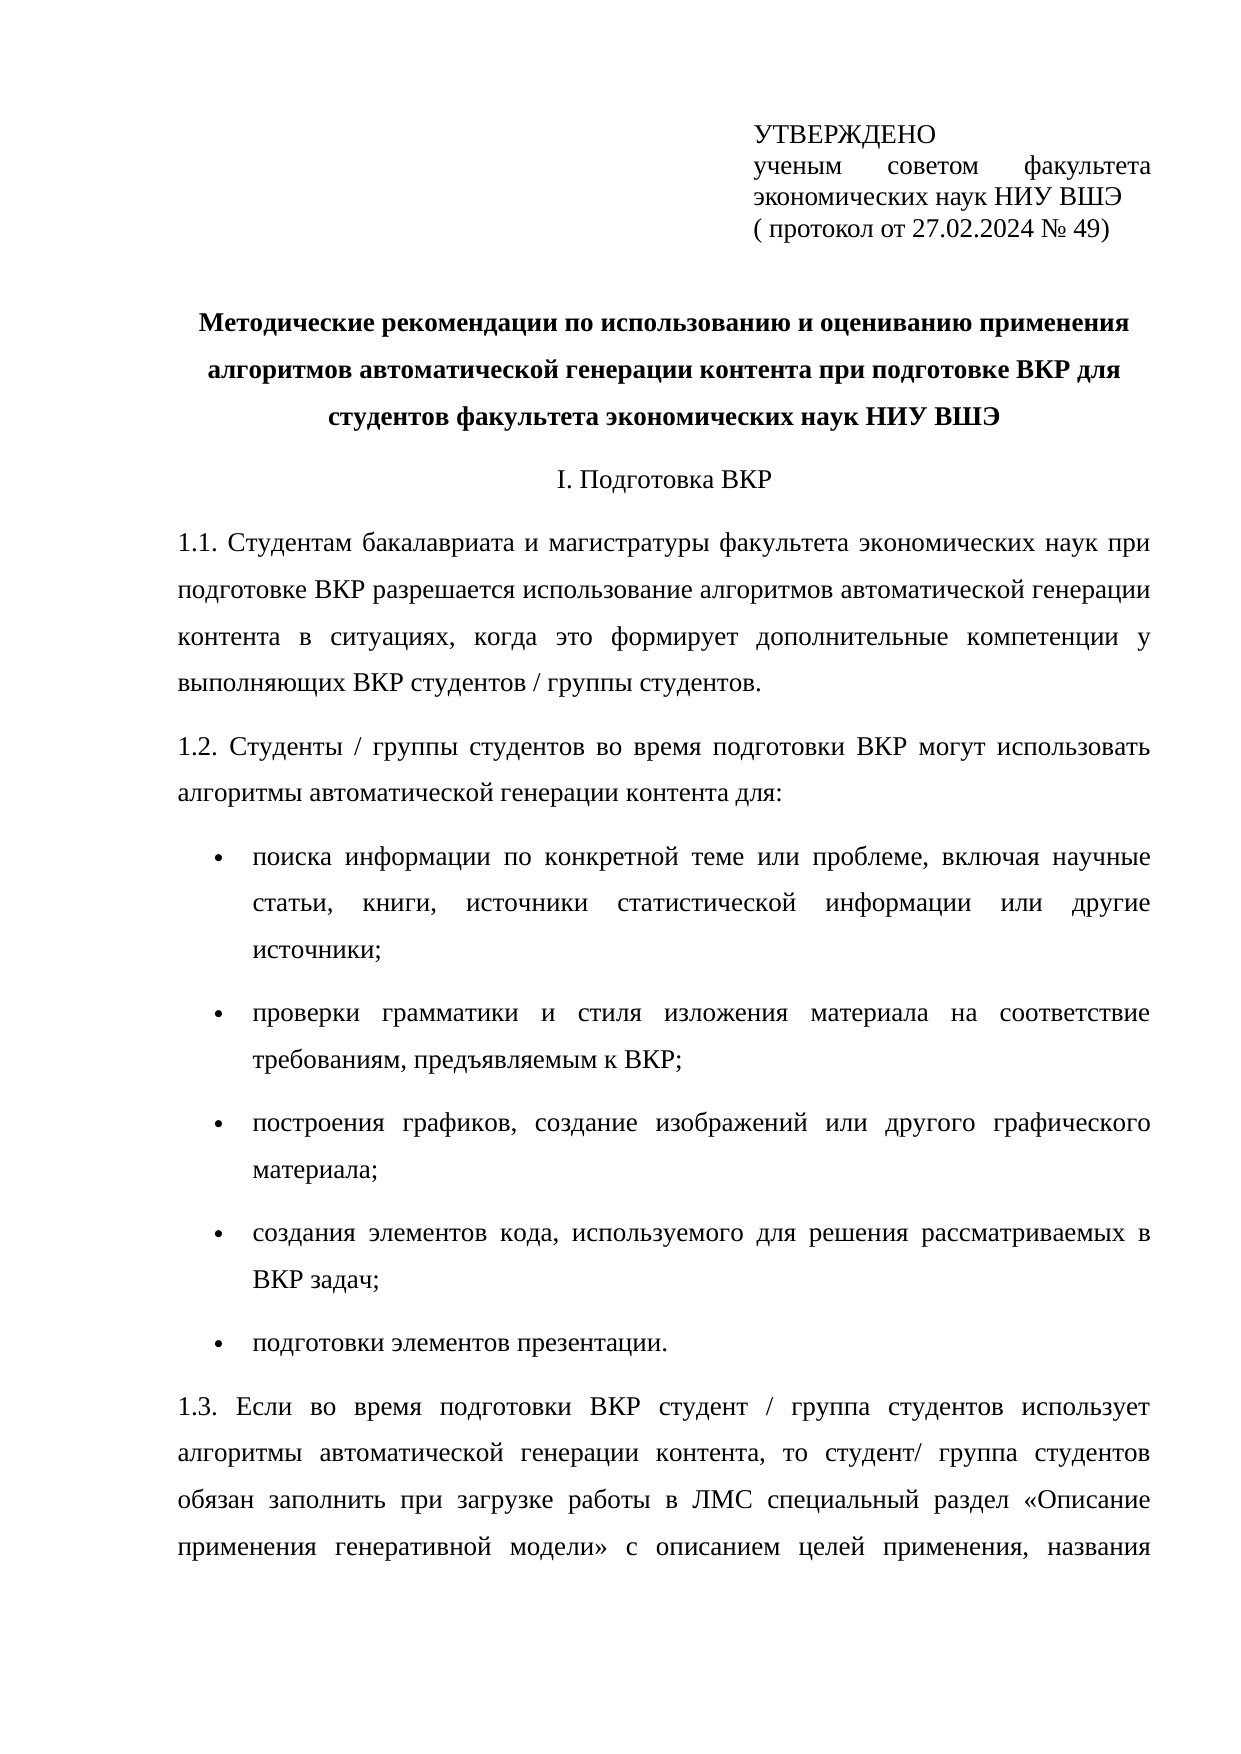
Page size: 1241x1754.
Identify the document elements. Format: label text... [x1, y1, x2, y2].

text ( протокол от 27.02.2024 № 49) [753, 212, 1152, 243]
list создания элементов кода, используемого для решения рассматриваемых в ВКР задач; [215, 1216, 1152, 1294]
list поиска информации по конкретной теме или проблеме, включая научные статьи, книги, источники статистической информации или другие источники; [215, 839, 1152, 964]
text I. Подготовка ВКР [177, 463, 1152, 494]
list проверки грамматики и стиля изложения материала на соответствие требованиям, предъявляемым к ВКР; [215, 996, 1152, 1074]
text 1.1. Студентам бакалавриата и магистратуры факультета экономических наук при подготовке ВКР разрешается использование алгоритмов автоматической генерации контента в ситуациях, когда это формирует дополнительные компетенции у выполняющих ВКР студентов / группы студентов. [177, 526, 1152, 697]
list подготовки элементов презентации. [215, 1326, 1152, 1357]
text 1.2. Студенты / группы студентов во время подготовки ВКР могут использовать алгоритмы автоматической генерации контента для: [177, 729, 1152, 807]
list построения графиков, создание изображений или другого графического материала; [215, 1106, 1152, 1184]
text УТВЕРЖДЕНО [753, 118, 1152, 149]
text ученым советом факультета экономических наук НИУ ВШЭ [753, 149, 1152, 212]
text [177, 1389, 1152, 1561]
text Методические рекомендации по использованию и оцениванию применения алгоритмов автоматической генерации контента при подготовке ВКР для студентов факультета экономических наук НИУ ВШЭ [177, 306, 1152, 431]
